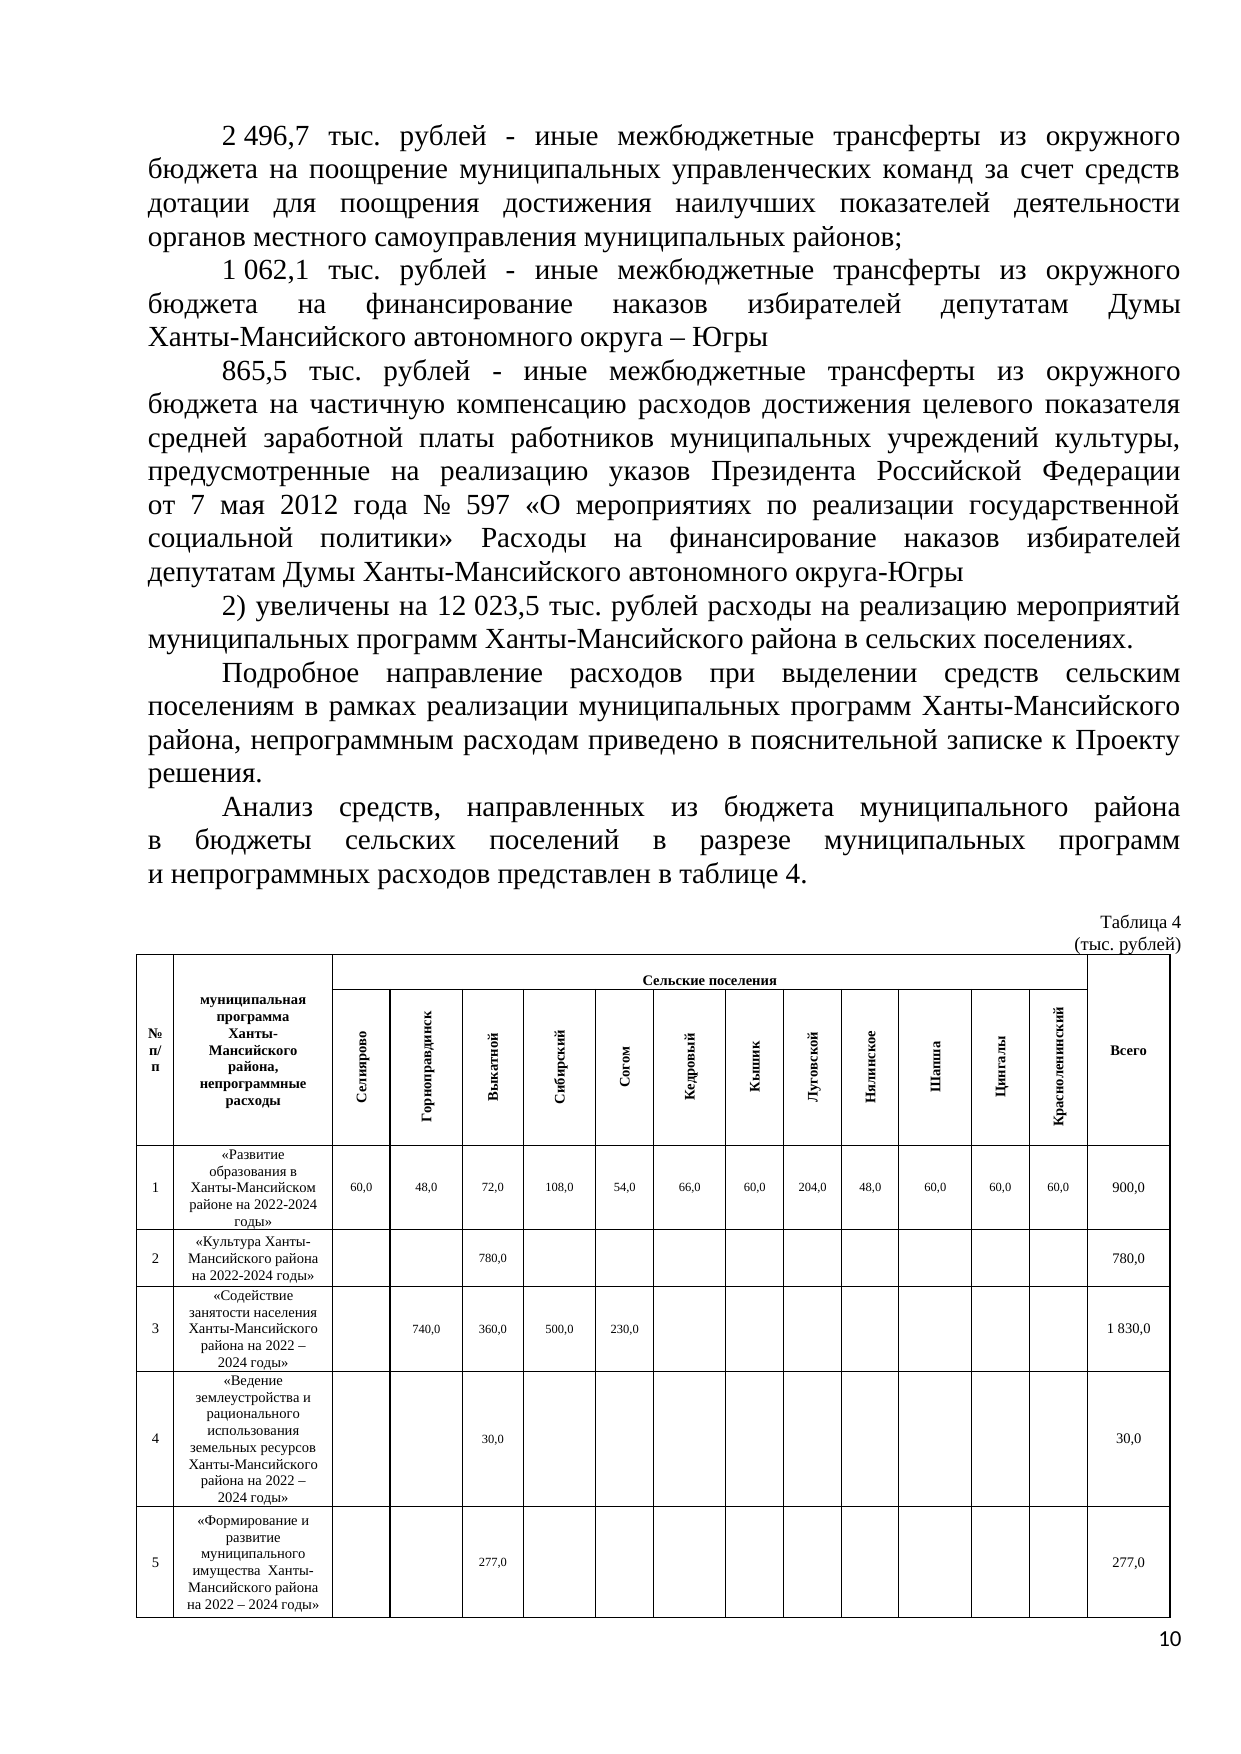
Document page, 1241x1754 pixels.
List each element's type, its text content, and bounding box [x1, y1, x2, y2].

text Таблица 4 [148, 911, 1181, 933]
table_cell Шапша [899, 990, 971, 1144]
table_cell [726, 1507, 783, 1617]
table_cell [899, 1230, 971, 1286]
table_cell 60,0 [726, 1146, 783, 1229]
table_cell [726, 1287, 783, 1371]
table_cell [726, 1230, 783, 1286]
text 865,5 тыс. рублей - иные межбюджетные трансферты из окружного бюджета на частичную компенсацию расходов достижения целевого показателя средней заработной платы работников муниципальных учреждений культуры, предусмотренные на реализацию указов Президента Российской Федерации от 7 мая 2012 года № 597 «О мероприятиях по реализации государственной социальной политики» Расходы на финансирование наказов избирателей депутатам Думы Ханты-Мансийского автономного округа-Югры [148, 353, 1181, 588]
table_cell [842, 1507, 898, 1617]
table_cell 60,0 [972, 1146, 1029, 1229]
table_cell [333, 1372, 389, 1506]
table_cell 5 [137, 1507, 173, 1617]
table_cell 204,0 [784, 1146, 841, 1229]
table_cell 108,0 [524, 1146, 595, 1229]
table_cell [972, 1507, 1029, 1617]
table_cell Красноленинский [1030, 990, 1087, 1144]
table_header Всего [1088, 955, 1169, 1144]
table_header муниципальная программа Ханты-Мансийского района, непрограммные расходы [174, 955, 332, 1144]
table_cell «Развитие образования в Ханты-Мансийском районе на 2022-2024 годы» [174, 1146, 332, 1229]
table_cell 3 [137, 1287, 173, 1371]
table_cell 277,0 [1088, 1507, 1169, 1617]
table_cell 2 [137, 1230, 173, 1286]
table_cell [726, 1372, 783, 1506]
table_cell 48,0 [391, 1146, 462, 1229]
table_cell [842, 1287, 898, 1371]
table_cell Горноправдинск [391, 990, 462, 1144]
table_cell [1030, 1287, 1087, 1371]
table_cell [391, 1372, 462, 1506]
table_cell Цингалы [972, 990, 1029, 1144]
table_cell 4 [137, 1372, 173, 1506]
table_cell [596, 1507, 653, 1617]
table_header № п/п [137, 955, 173, 1144]
table_header Сельские поселения [333, 955, 1087, 989]
table_cell 48,0 [842, 1146, 898, 1229]
table_cell [842, 1372, 898, 1506]
table_cell [391, 1230, 462, 1286]
table_cell 740,0 [391, 1287, 462, 1371]
table_cell Луговской [784, 990, 841, 1144]
table_cell 60,0 [899, 1146, 971, 1229]
table_cell [596, 1230, 653, 1286]
table_cell [391, 1507, 462, 1617]
table_cell [1030, 1507, 1087, 1617]
table_cell Кедровый [654, 990, 725, 1144]
table_cell [333, 1230, 389, 1286]
table_cell [899, 1372, 971, 1506]
table_cell [524, 1372, 595, 1506]
table_cell Выкатной [463, 990, 523, 1144]
text 1 062,1 тыс. рублей - иные межбюджетные трансферты из окружного бюджета на финансирование наказов избирателей депутатам Думы Ханты-Мансийского автономного округа – Югры [148, 252, 1181, 353]
table_cell [333, 1287, 389, 1371]
table_cell 500,0 [524, 1287, 595, 1371]
text 2 496,7 тыс. рублей - иные межбюджетные трансферты из окружного бюджета на поощрение муниципальных управленческих команд за счет средств дотации для поощрения достижения наилучших показателей деятельности органов местного самоуправления муниципальных районов; [148, 118, 1181, 252]
table_cell [784, 1507, 841, 1617]
table_cell [1030, 1230, 1087, 1286]
table_cell 66,0 [654, 1146, 725, 1229]
table_cell [842, 1230, 898, 1286]
table_cell 60,0 [333, 1146, 389, 1229]
table_cell 30,0 [463, 1372, 523, 1506]
table_cell 72,0 [463, 1146, 523, 1229]
table_cell 780,0 [463, 1230, 523, 1286]
table_cell «Содействие занятости населения Ханты-Мансийского района на 2022 – 2024 годы» [174, 1287, 332, 1371]
table_cell [972, 1230, 1029, 1286]
table_cell 30,0 [1088, 1372, 1169, 1506]
table_cell Кышик [726, 990, 783, 1144]
table_cell Сибирский [524, 990, 595, 1144]
text Подробное направление расходов при выделении средств сельским поселениям в рамках реализации муниципальных программ Ханты-Мансийского района, непрограммным расходам приведено в пояснительной записке к Проекту решения. [148, 655, 1181, 789]
table_cell «Культура Ханты-Мансийского района на 2022-2024 годы» [174, 1230, 332, 1286]
table_cell «Ведение землеустройства и рационального использования земельных ресурсов Ханты-Мансийского района на 2022 – 2024 годы» [174, 1372, 332, 1506]
table_cell [596, 1372, 653, 1506]
table_cell [654, 1507, 725, 1617]
text 2) увеличены на 12 023,5 тыс. рублей расходы на реализацию мероприятий муниципальных программ Ханты-Мансийского района в сельских поселениях. [148, 588, 1181, 655]
table_cell Нялинское [842, 990, 898, 1144]
text Анализ средств, направленных из бюджета муниципального района в бюджеты сельских поселений в разрезе муниципальных программ и непрограммных расходов представлен в таблице 4. [148, 789, 1181, 889]
table_cell 780,0 [1088, 1230, 1169, 1286]
table_cell [972, 1372, 1029, 1506]
table_cell [654, 1287, 725, 1371]
table_cell [899, 1287, 971, 1371]
table_cell [1030, 1372, 1087, 1506]
table_cell [899, 1507, 971, 1617]
table_cell 54,0 [596, 1146, 653, 1229]
table_cell Селиярово [333, 990, 389, 1144]
table_cell «Формирование и развитие муниципального имущества Ханты-Мансийского района на 2022 – 2024 годы» [174, 1507, 332, 1617]
table_cell 60,0 [1030, 1146, 1087, 1229]
table_cell 360,0 [463, 1287, 523, 1371]
table_cell [333, 1507, 389, 1617]
table_cell 1 [137, 1146, 173, 1229]
table_cell [972, 1287, 1029, 1371]
table_cell 1 830,0 [1088, 1287, 1169, 1371]
table_cell [654, 1372, 725, 1506]
table_cell 277,0 [463, 1507, 523, 1617]
table_cell [524, 1230, 595, 1286]
table_cell Согом [596, 990, 653, 1144]
table_cell 230,0 [596, 1287, 653, 1371]
table_cell 900,0 [1088, 1146, 1169, 1229]
table_cell [654, 1230, 725, 1286]
table_cell [784, 1230, 841, 1286]
table_cell [524, 1507, 595, 1617]
table_cell [784, 1372, 841, 1506]
table_cell [784, 1287, 841, 1371]
text (тыс. рублей) [148, 933, 1181, 954]
